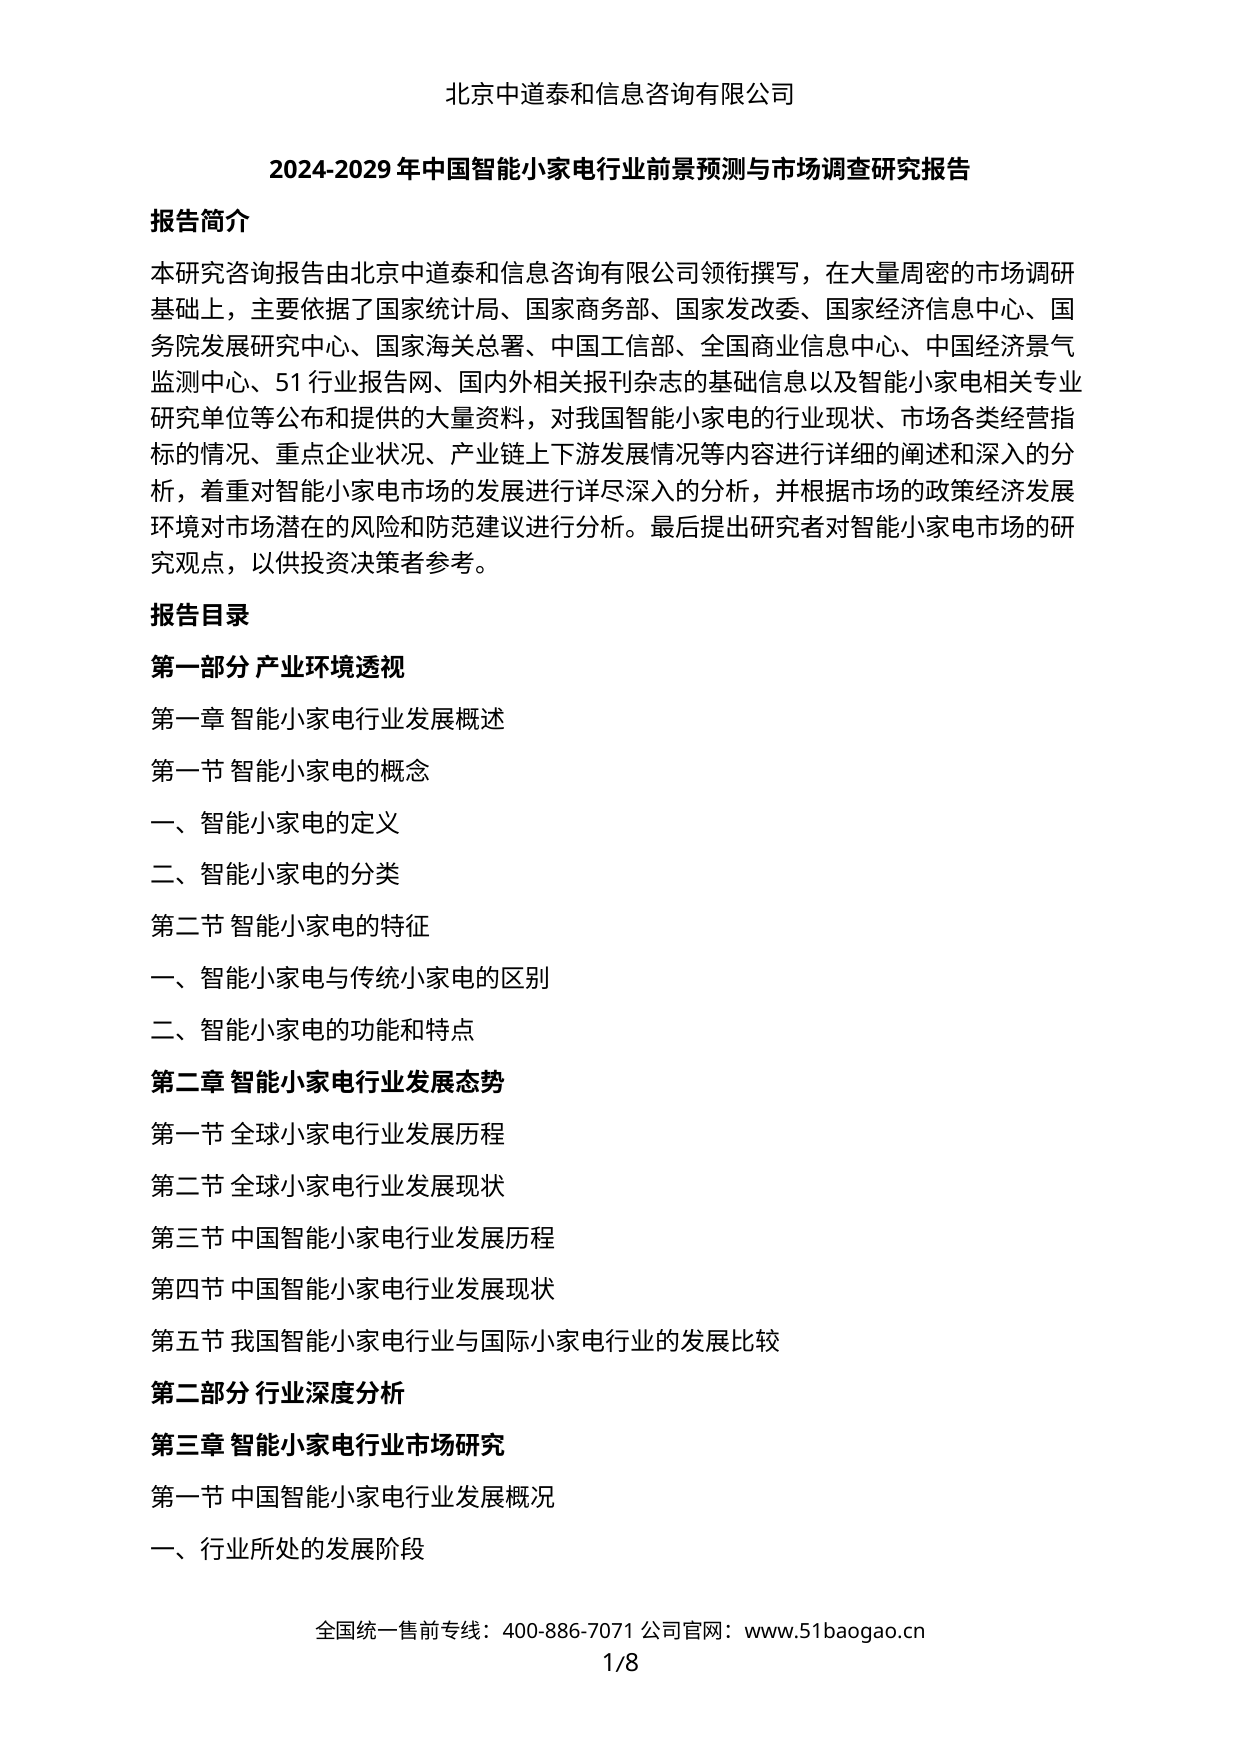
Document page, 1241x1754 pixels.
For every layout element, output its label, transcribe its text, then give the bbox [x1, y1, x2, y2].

text 本研究咨询报告由北京中道泰和信息咨询有限公司领衔撰写，在大量周密的市场调研基础上，主要依据了国家统计局、国家商务部、国家发改委、国家经济信息中心、国务院发展研究中心、国家海关总署、中国工信部、全国商业信息中心、中国经济景气监测中心、51行业报告网、国内外相关报刊杂志的基础信息以及智能小家电相关专业研究单位等公布和提供的大量资料，对我国智能小家电的行业现状、市场各类经营指标的情况、重点企业状况、产业链上下游发展情况等内容进行详细的阐述和深入的分析，着重对智能小家电市场的发展进行详尽深入的分析，并根据市场的政策经济发展环境对市场潜在的风险和防范建议进行分析。最后提出研究者对智能小家电市场的研究观点，以供投资决策者参考。 [150, 254, 1090, 580]
text 第一部分 产业环境透视 [150, 647, 1090, 684]
text 第五节 我国智能小家电行业与国际小家电行业的发展比较 [150, 1322, 1090, 1358]
text 第三节 中国智能小家电行业发展历程 [150, 1218, 1090, 1254]
text 报告目录 [150, 596, 1090, 632]
text 第二节 智能小家电的特征 [150, 907, 1090, 943]
text 二、智能小家电的分类 [150, 855, 1090, 891]
text 第一节 智能小家电的概念 [150, 751, 1090, 787]
text 第四节 中国智能小家电行业发展现状 [150, 1270, 1090, 1306]
text 一、智能小家电与传统小家电的区别 [150, 959, 1090, 995]
text 一、行业所处的发展阶段 [150, 1529, 1090, 1566]
text 2024-2029年中国智能小家电行业前景预测与市场调查研究报告 [150, 150, 1090, 186]
text 第二章 智能小家电行业发展态势 [150, 1062, 1090, 1099]
text 报告简介 [150, 202, 1090, 238]
text 二、智能小家电的功能和特点 [150, 1011, 1090, 1047]
text 第二部分 行业深度分析 [150, 1374, 1090, 1410]
text 一、智能小家电的定义 [150, 803, 1090, 839]
text 第三章 智能小家电行业市场研究 [150, 1426, 1090, 1462]
text 第二节 全球小家电行业发展现状 [150, 1166, 1090, 1202]
text 第一节 全球小家电行业发展历程 [150, 1114, 1090, 1151]
text 第一节 中国智能小家电行业发展概况 [150, 1477, 1090, 1514]
text 第一章 智能小家电行业发展概述 [150, 699, 1090, 736]
